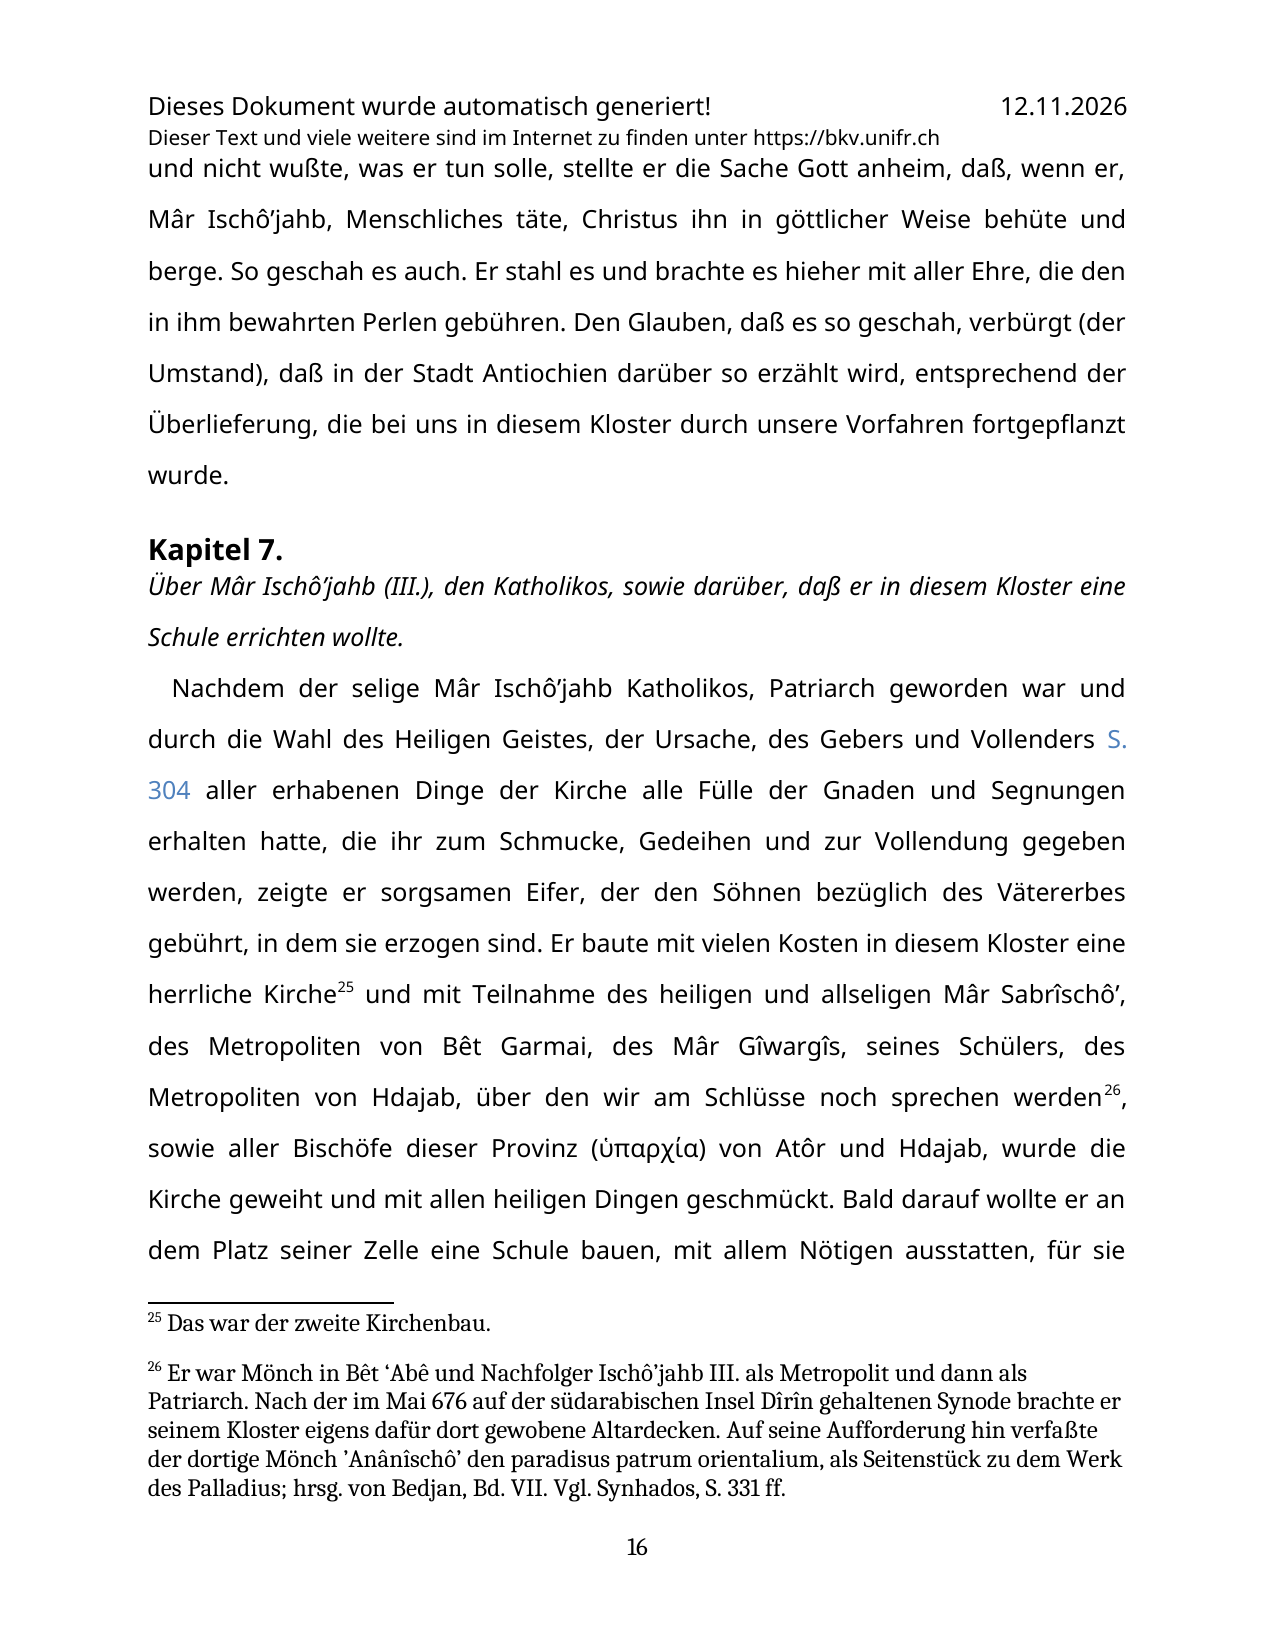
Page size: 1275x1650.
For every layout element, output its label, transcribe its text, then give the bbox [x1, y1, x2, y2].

subtitle Kapitel 7. [148, 529, 1127, 569]
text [148, 671, 1127, 1266]
text Über Mâr Ischô’jahb (III.), den Katholikos, sowie darüber, daß er in diesem Kloster eine Schule errichten wollte. [148, 569, 1127, 654]
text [148, 151, 1127, 491]
